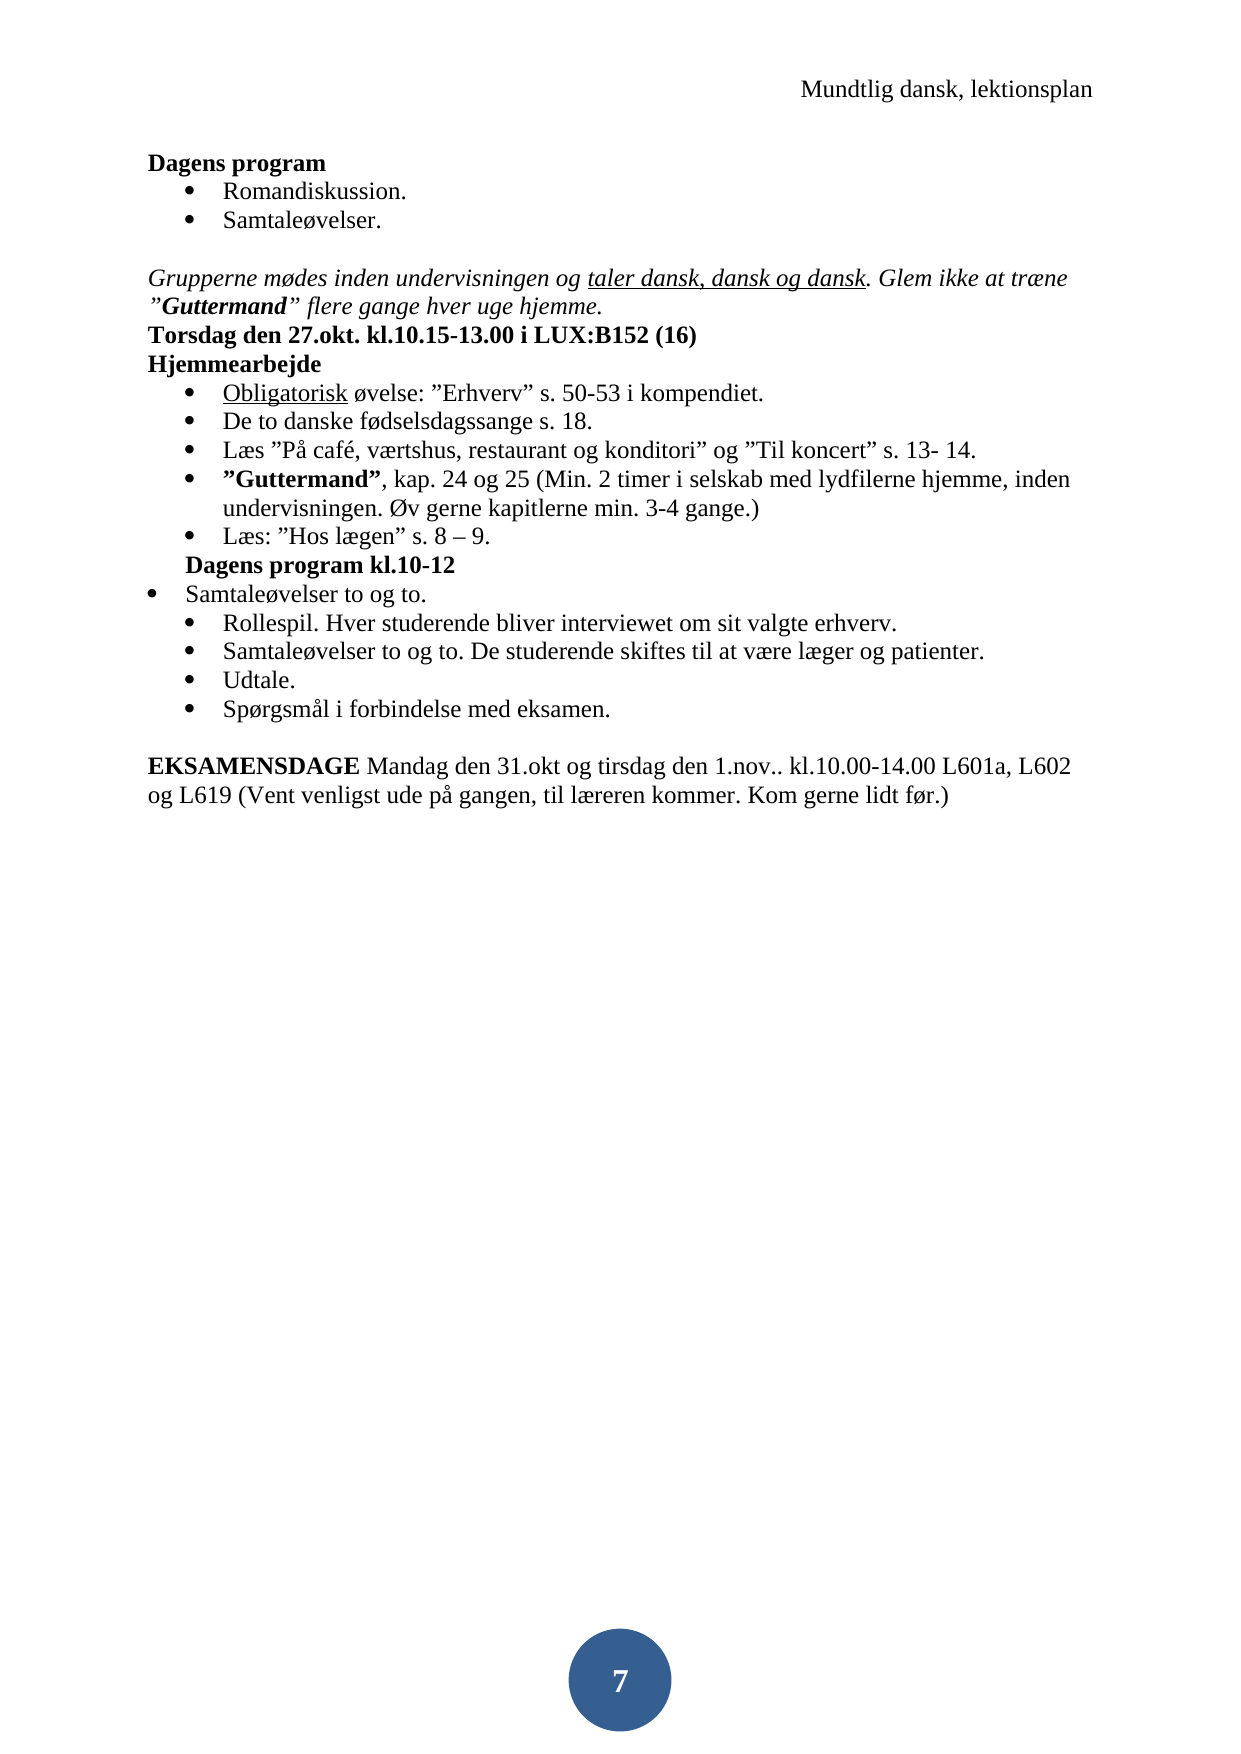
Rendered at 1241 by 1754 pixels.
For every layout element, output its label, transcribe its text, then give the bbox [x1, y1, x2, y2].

list ”Guttermand”, kap. 24 og 25 (Min. 2 timer i selskab med lydfilerne hjemme, inden undervisningen. Øv gerne kapitlerne min. 3-4 gange.) [185, 464, 1092, 521]
text Dagens program [148, 148, 1092, 176]
list Rollespil. Hver studerende bliver interviewet om sit valgte erhverv. [185, 608, 1092, 636]
list Samtaleøvelser to og to. De studerende skiftes til at være læger og patienter. [185, 636, 1092, 665]
list Samtaleøvelser. [185, 205, 1092, 234]
text Grupperne mødes inden undervisningen og taler dansk, dansk og dansk. Glem ikke at træne ”Guttermand” flere gange hver uge hjemme. [148, 263, 1092, 320]
list Udtale. [185, 665, 1092, 694]
list De to danske fødselsdagssange s. 18. [185, 406, 1092, 435]
text EKSAMENSDAGE Mandag den 31.okt og tirsdag den 1.nov.. kl.10.00-14.00 L601a, L602 og L619 (Vent venligst ude på gangen, til læreren kommer. Kom gerne lidt før.) [148, 751, 1092, 809]
list Samtaleøvelser to og to. [148, 579, 1092, 608]
text Hjemmearbejde [148, 349, 1092, 378]
list Læs: ”Hos lægen” s. 8 – 9. [185, 521, 1092, 550]
list Romandiskussion. [185, 176, 1092, 205]
subtitle Torsdag den 27.okt. kl.10.15-13.00 i LUX:B152 (16) [148, 320, 1092, 349]
list Læs ”På café, værtshus, restaurant og konditori” og ”Til koncert” s. 13- 14. [185, 435, 1092, 464]
list Spørgsmål i forbindelse med eksamen. [185, 694, 1092, 723]
subtitle Dagens program kl.10-12 [185, 550, 1092, 579]
list Obligatorisk øvelse: ”Erhverv” s. 50-53 i kompendiet. [185, 378, 1092, 406]
